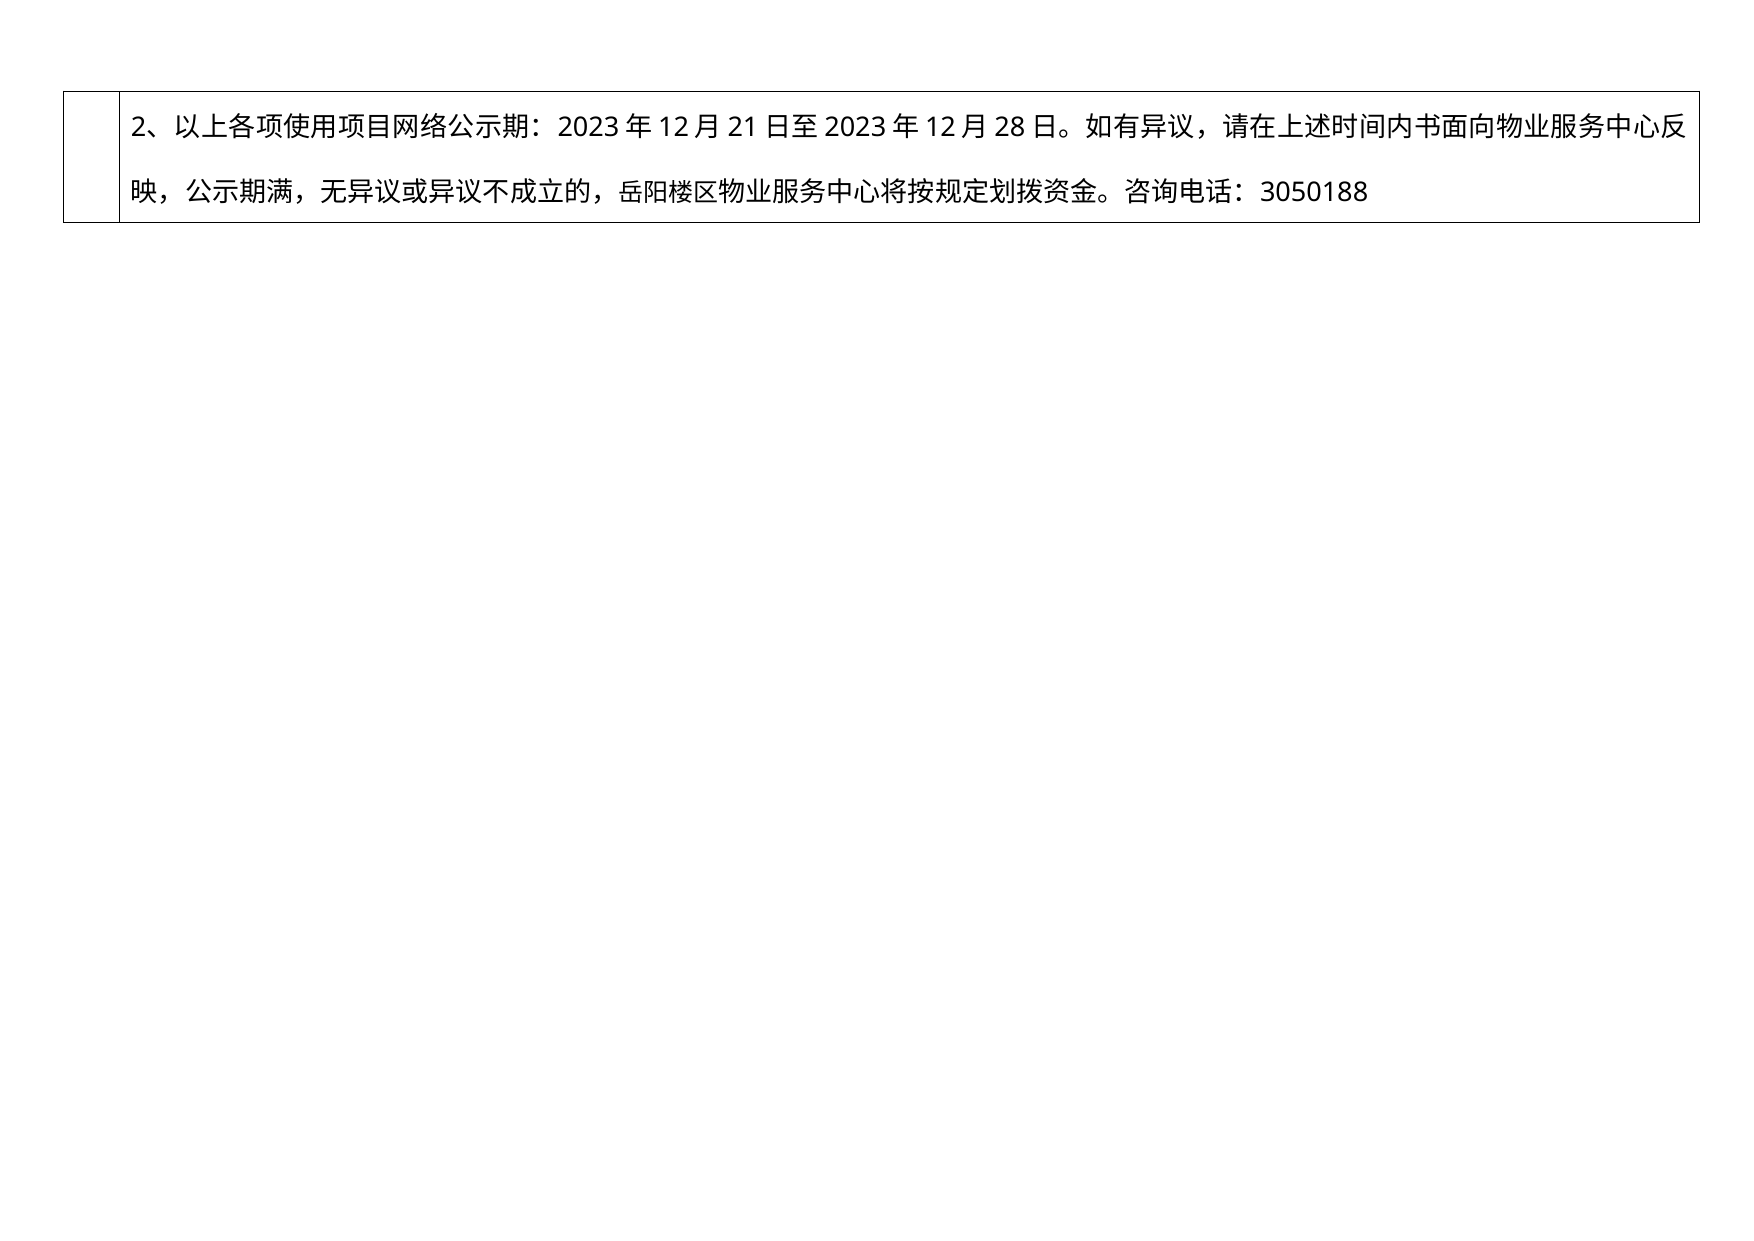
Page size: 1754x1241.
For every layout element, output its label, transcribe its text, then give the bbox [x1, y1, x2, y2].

table_cell 说明 [64, 92, 119, 222]
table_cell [120, 92, 1699, 222]
